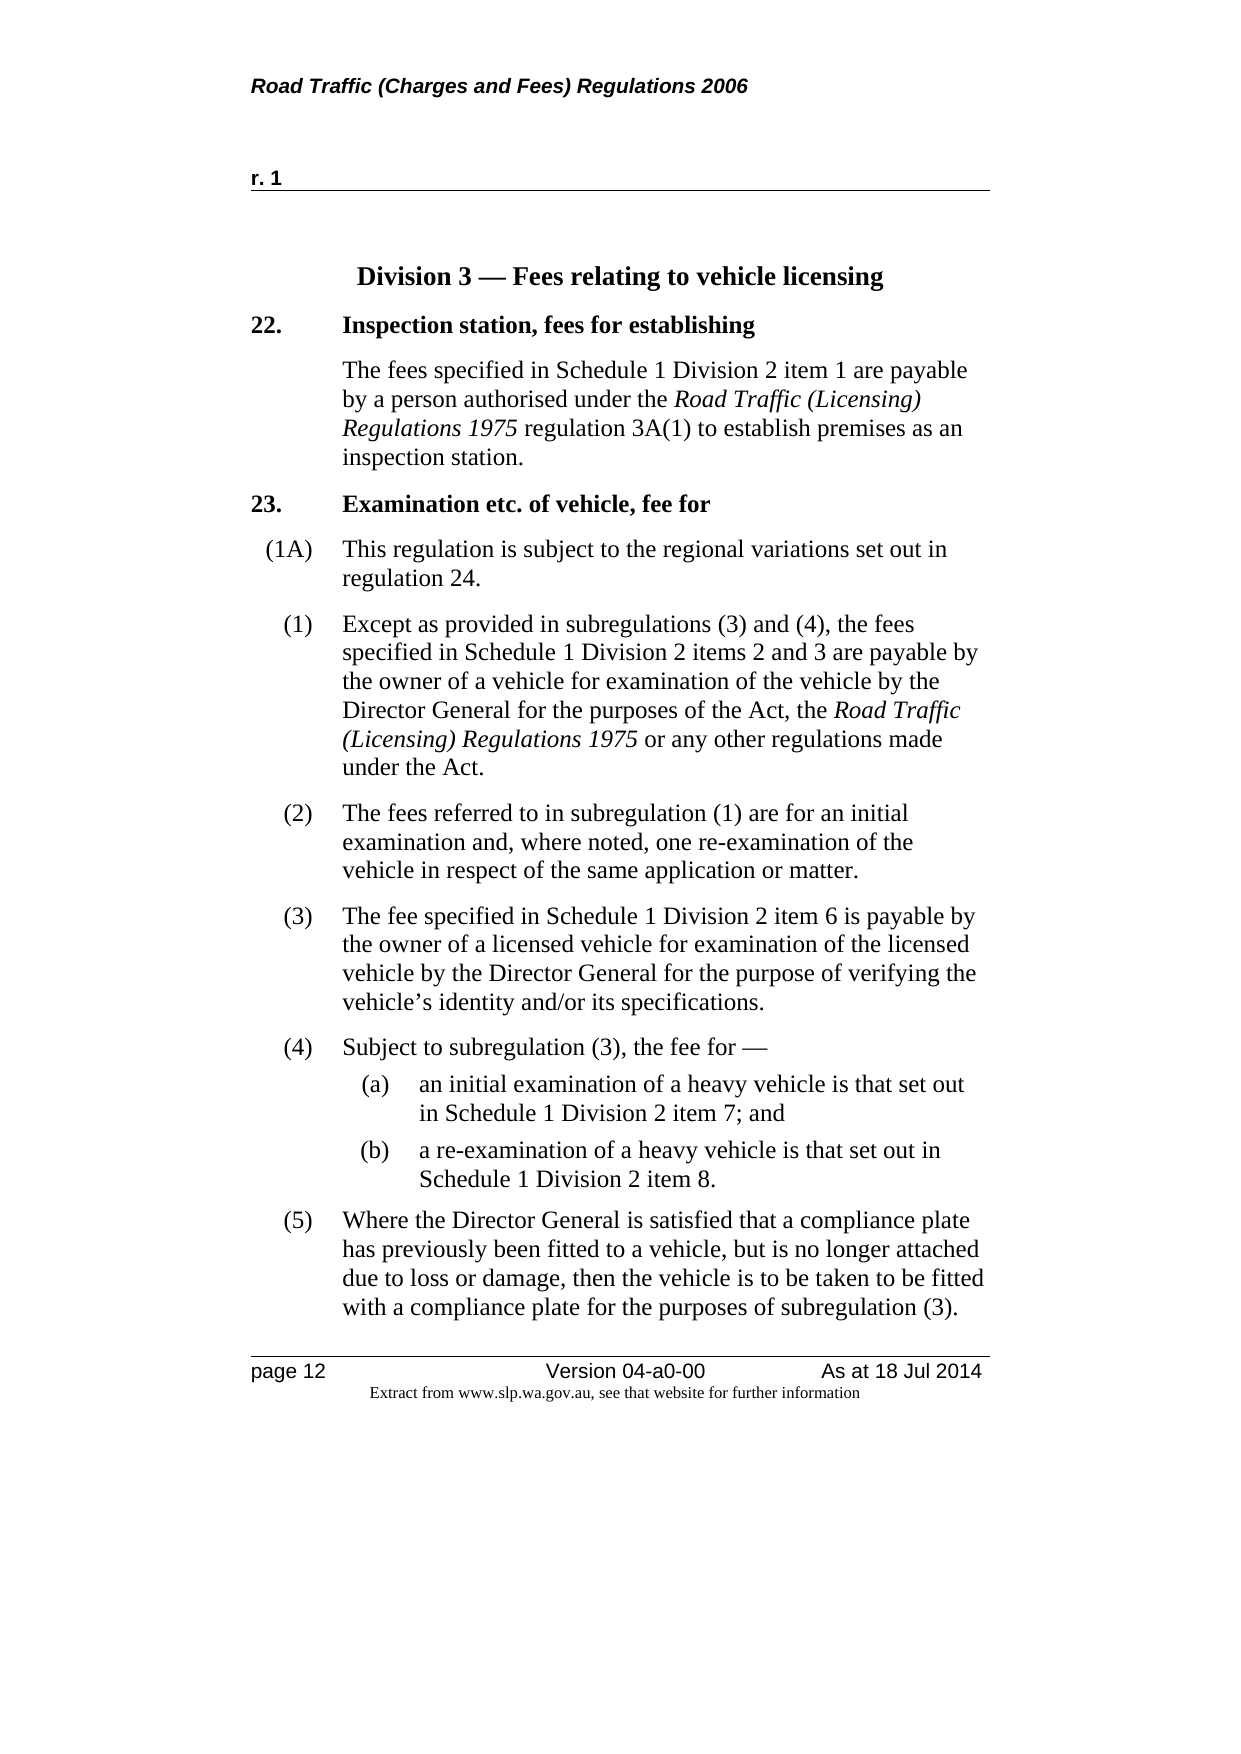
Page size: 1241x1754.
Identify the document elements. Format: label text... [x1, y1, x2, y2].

text (2) The fees referred to in subregulation (1) are for an initial examination and, where noted, one re-examination of the vehicle in respect of the same application or matter. [251, 798, 990, 884]
text The fees specified in Schedule 1 Division 2 item 1 are payable by a person authorised under the Road Traffic (Licensing) Regulations 1975 regulation 3A(1) to establish premises as an inspection station. [251, 355, 990, 470]
subtitle Division 3 — Fees relating to vehicle licensing [251, 260, 990, 291]
subtitle 22. Inspection station, fees for establishing [251, 310, 990, 339]
text (5) Where the Director General is satisfied that a compliance plate has previously been fitted to a vehicle, but is no longer attached due to loss or damage, then the vehicle is to be taken to be fitted with a compliance plate for the purposes of subregulation (3). [251, 1205, 990, 1320]
text (3) The fee specified in Schedule 1 Division 2 item 6 is payable by the owner of a licensed vehicle for examination of the licensed vehicle by the Director General for the purpose of verifying the vehicle’s identity and/or its specifications. [251, 901, 990, 1016]
subtitle 23. Examination etc. of vehicle, fee for [251, 489, 990, 518]
text (a) an initial examination of a heavy vehicle is that set out in Schedule 1 Division 2 item 7; and [251, 1069, 990, 1127]
text (4) Subject to subregulation (3), the fee for — [251, 1032, 990, 1061]
text (1A) This regulation is subject to the regional variations set out in regulation 24. [251, 534, 990, 592]
text (1) Except as provided in subregulations (3) and (4), the fees specified in Schedule 1 Division 2 items 2 and 3 are payable by the owner of a vehicle for examination of the vehicle by the Director General for the purposes of the Act, the Road Traffic (Licensing) Regulations 1975 or any other regulations made under the Act. [251, 609, 990, 781]
text (b) a re-examination of a heavy vehicle is that set out in Schedule 1 Division 2 item 8. [251, 1135, 990, 1193]
